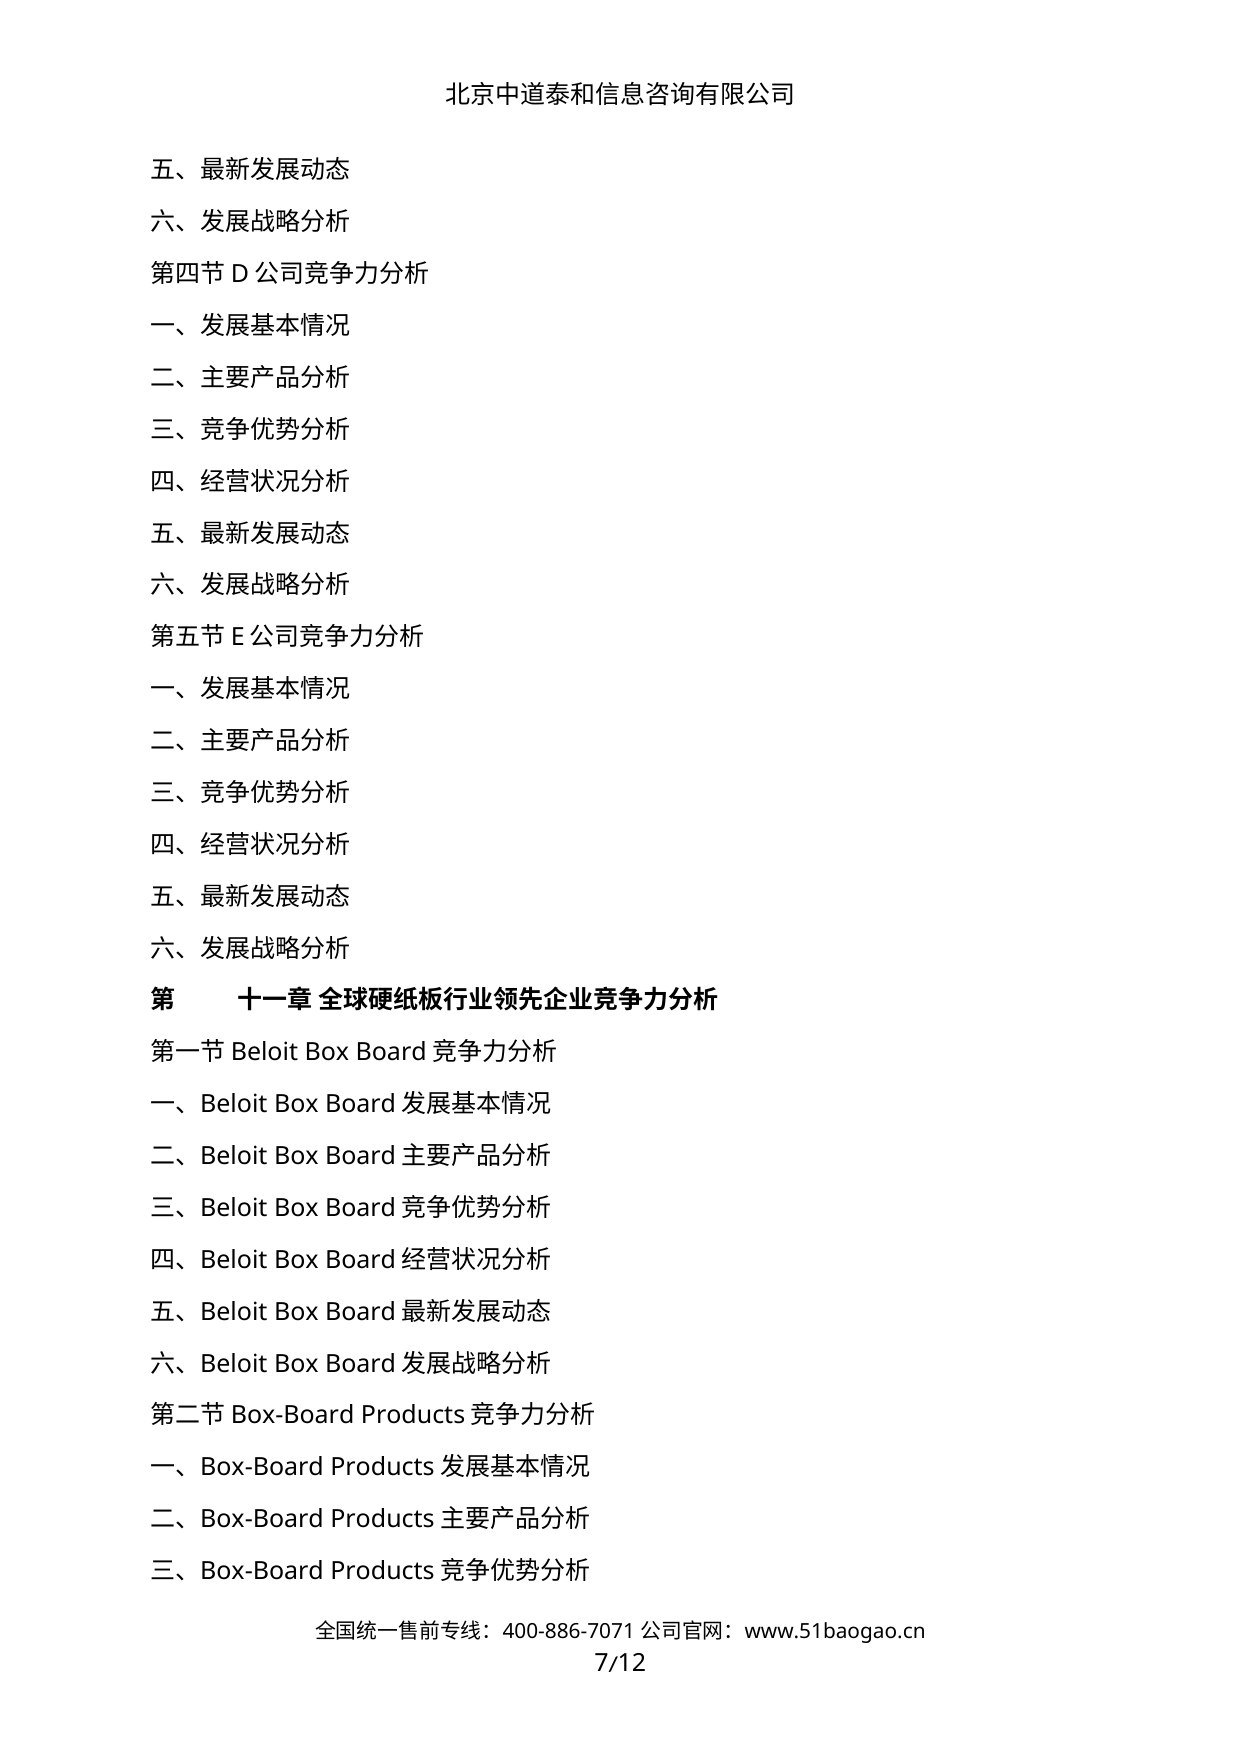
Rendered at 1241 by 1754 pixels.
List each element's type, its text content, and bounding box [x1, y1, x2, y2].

text 二、主要产品分析 [150, 721, 1090, 757]
text 第一节 Beloit Box Board竞争力分析 [150, 1032, 1090, 1068]
text 二、主要产品分析 [150, 357, 1090, 394]
text 四、Beloit Box Board经营状况分析 [150, 1239, 1090, 1276]
text 五、最新发展动态 [150, 150, 1090, 186]
text 第 十一章 全球硬纸板行业领先企业竞争力分析 [150, 980, 1090, 1016]
text 第四节 D公司竞争力分析 [150, 254, 1090, 290]
text 六、发展战略分析 [150, 565, 1090, 601]
text 第二节 Box-Board Products竞争力分析 [150, 1395, 1090, 1431]
text 六、Beloit Box Board发展战略分析 [150, 1343, 1090, 1379]
text 四、经营状况分析 [150, 824, 1090, 861]
text 五、最新发展动态 [150, 876, 1090, 912]
text 三、Box-Board Products竞争优势分析 [150, 1551, 1090, 1587]
text 三、竞争优势分析 [150, 772, 1090, 809]
text 二、Box-Board Products主要产品分析 [150, 1499, 1090, 1535]
text 五、最新发展动态 [150, 513, 1090, 549]
text 一、Beloit Box Board发展基本情况 [150, 1084, 1090, 1120]
text 第五节 E公司竞争力分析 [150, 617, 1090, 653]
text 一、发展基本情况 [150, 669, 1090, 705]
text 三、竞争优势分析 [150, 409, 1090, 446]
text 六、发展战略分析 [150, 928, 1090, 964]
text 一、发展基本情况 [150, 306, 1090, 342]
text 三、Beloit Box Board竞争优势分析 [150, 1187, 1090, 1224]
text 五、Beloit Box Board最新发展动态 [150, 1291, 1090, 1327]
text 二、Beloit Box Board主要产品分析 [150, 1136, 1090, 1172]
text 一、Box-Board Products发展基本情况 [150, 1447, 1090, 1483]
text 四、经营状况分析 [150, 461, 1090, 497]
text 六、发展战略分析 [150, 202, 1090, 238]
